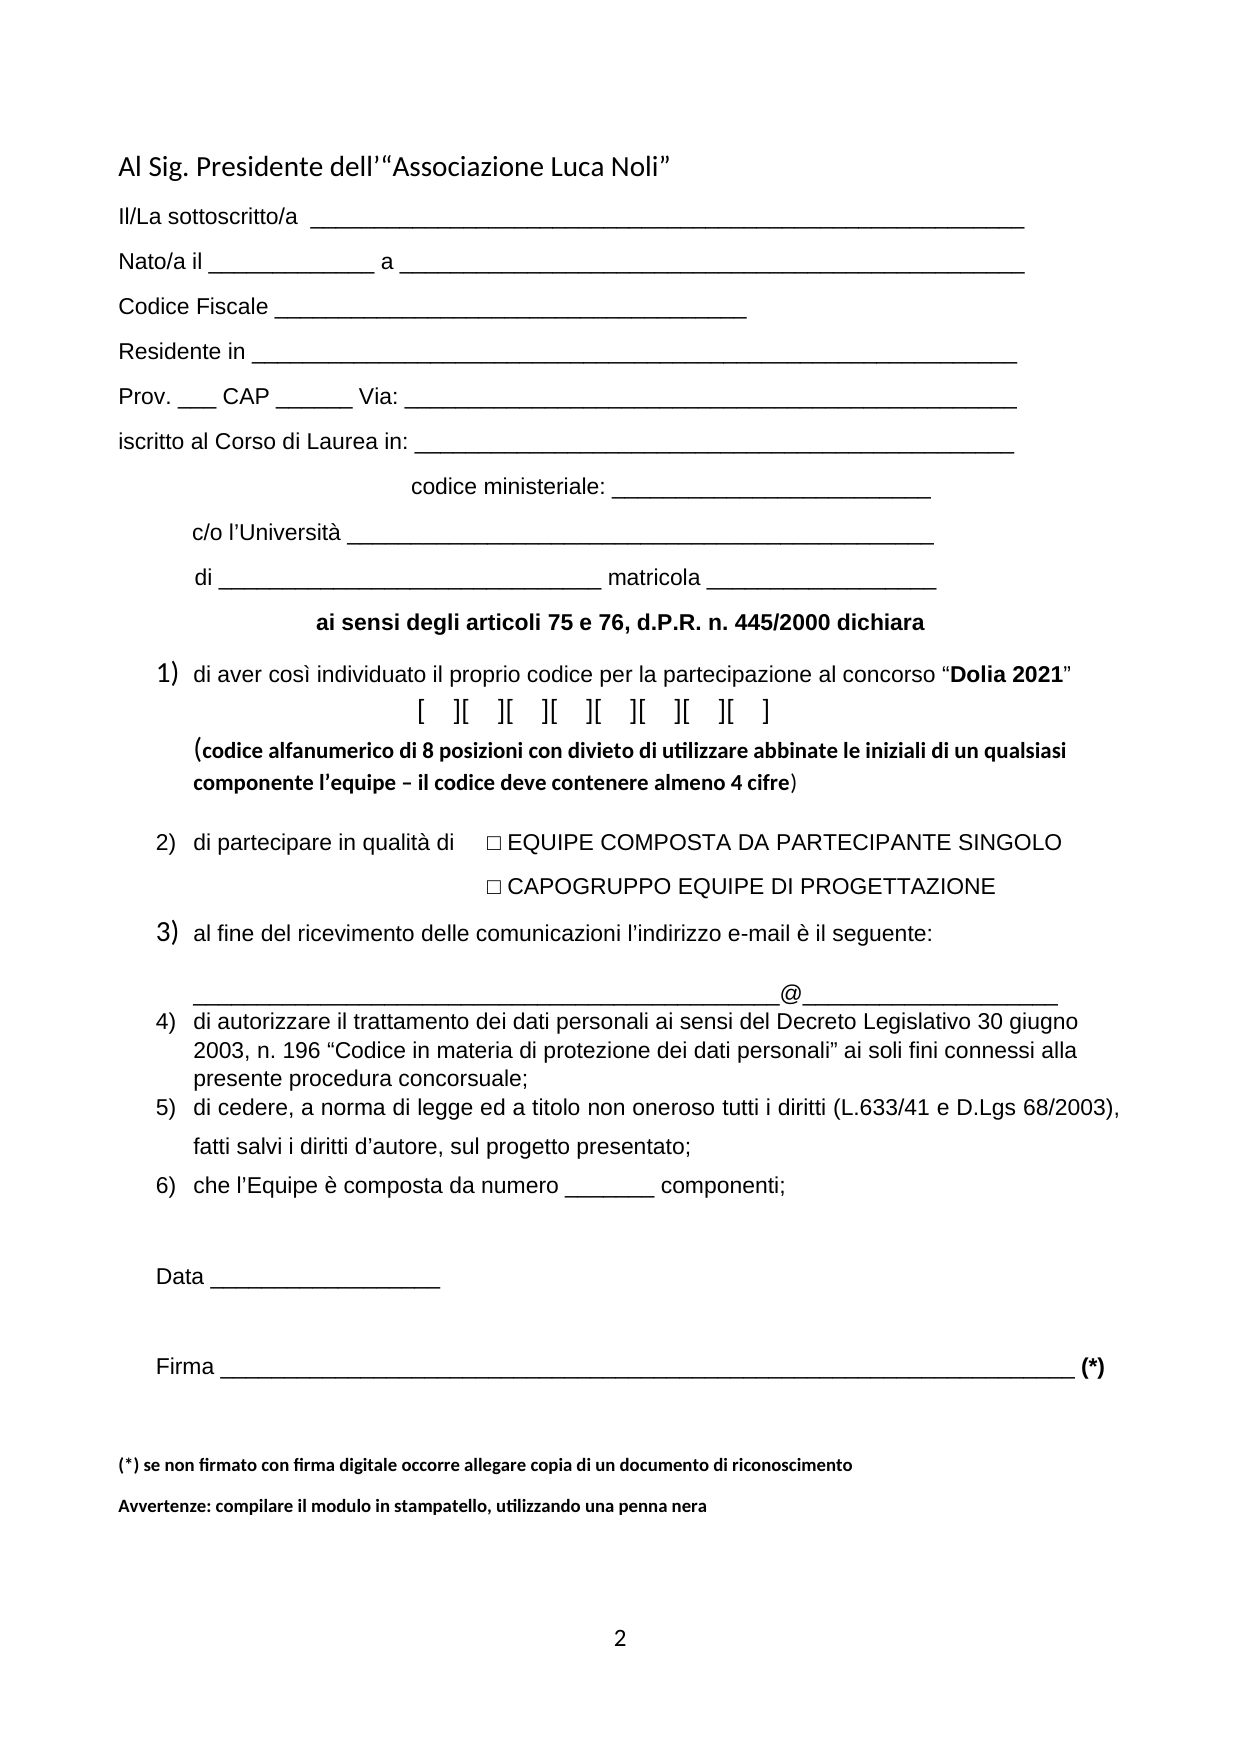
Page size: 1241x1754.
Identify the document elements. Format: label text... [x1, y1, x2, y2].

text Data __________________ [156, 1263, 1122, 1289]
text di ______________________________ matricola __________________ [118, 563, 1122, 590]
text Codice Fiscale _____________________________________ [118, 293, 1122, 319]
list ______________________________________________@____________________ [193, 980, 1122, 1006]
text Residente in ____________________________________________________________ [118, 338, 1122, 364]
list che l’Equipe è composta da numero _______ componenti; [156, 1172, 1122, 1199]
text Firma ___________________________________________________________________ (*) [156, 1353, 1122, 1379]
text Al Sig. Presidente dell’“Associazione Luca Noli” [118, 148, 1122, 183]
text Prov. ___ CAP ______ Via: ________________________________________________ [118, 383, 1122, 409]
text □ CAPOGRUPPO EQUIPE DI PROGETTAZIONE [118, 873, 1122, 899]
list di partecipare in qualità di □ EQUIPE COMPOSTA DA PARTECIPANTE SINGOLO [156, 829, 1122, 855]
list di autorizzare il trattamento dei dati personali ai sensi del Decreto Legislativo 30 giugno 2003, n. 196 “Codice in materia di protezione dei dati personali” ai soli fini connessi alla presente procedura concorsuale; [156, 1008, 1122, 1091]
list [ ][ ][ ][ ][ ][ ][ ][ ] [193, 692, 1122, 728]
text codice ministeriale: _________________________ [118, 473, 1122, 500]
text c/o l’Università ______________________________________________ [118, 518, 1122, 545]
text Il/La sottoscritto/a ________________________________________________________ [118, 203, 1122, 229]
text ai sensi degli articoli 75 e 76, d.P.R. n. 445/2000 dichiara [118, 609, 1122, 635]
list di cedere, a norma di legge ed a titolo non oneroso tutti i diritti (L.633/41 e D.Lgs 68/2003), fatti salvi i diritti d’autore, sul progetto presentato; [156, 1093, 1122, 1159]
text Nato/a il _____________ a _________________________________________________ [118, 248, 1122, 274]
list (codice alfanumerico di 8 posizioni con divieto di utilizzare abbinate le iniziali di un qualsiasi componente l’equipe – il codice deve contenere almeno 4 cifre) [193, 731, 1122, 796]
text iscritto al Corso di Laurea in: _______________________________________________ [118, 428, 1122, 454]
list di aver così individuato il proprio codice per la partecipazione al concorso “Dolia 2021” [156, 654, 1122, 689]
text Avvertenze: compilare il modulo in stampatello, utilizzando una penna nera [118, 1494, 1122, 1517]
text (*) se non firmato con firma digitale occorre allegare copia di un documento di riconoscimento [118, 1453, 1122, 1476]
list al fine del ricevimento delle comunicazioni l’indirizzo e-mail è il seguente: [156, 913, 1122, 948]
